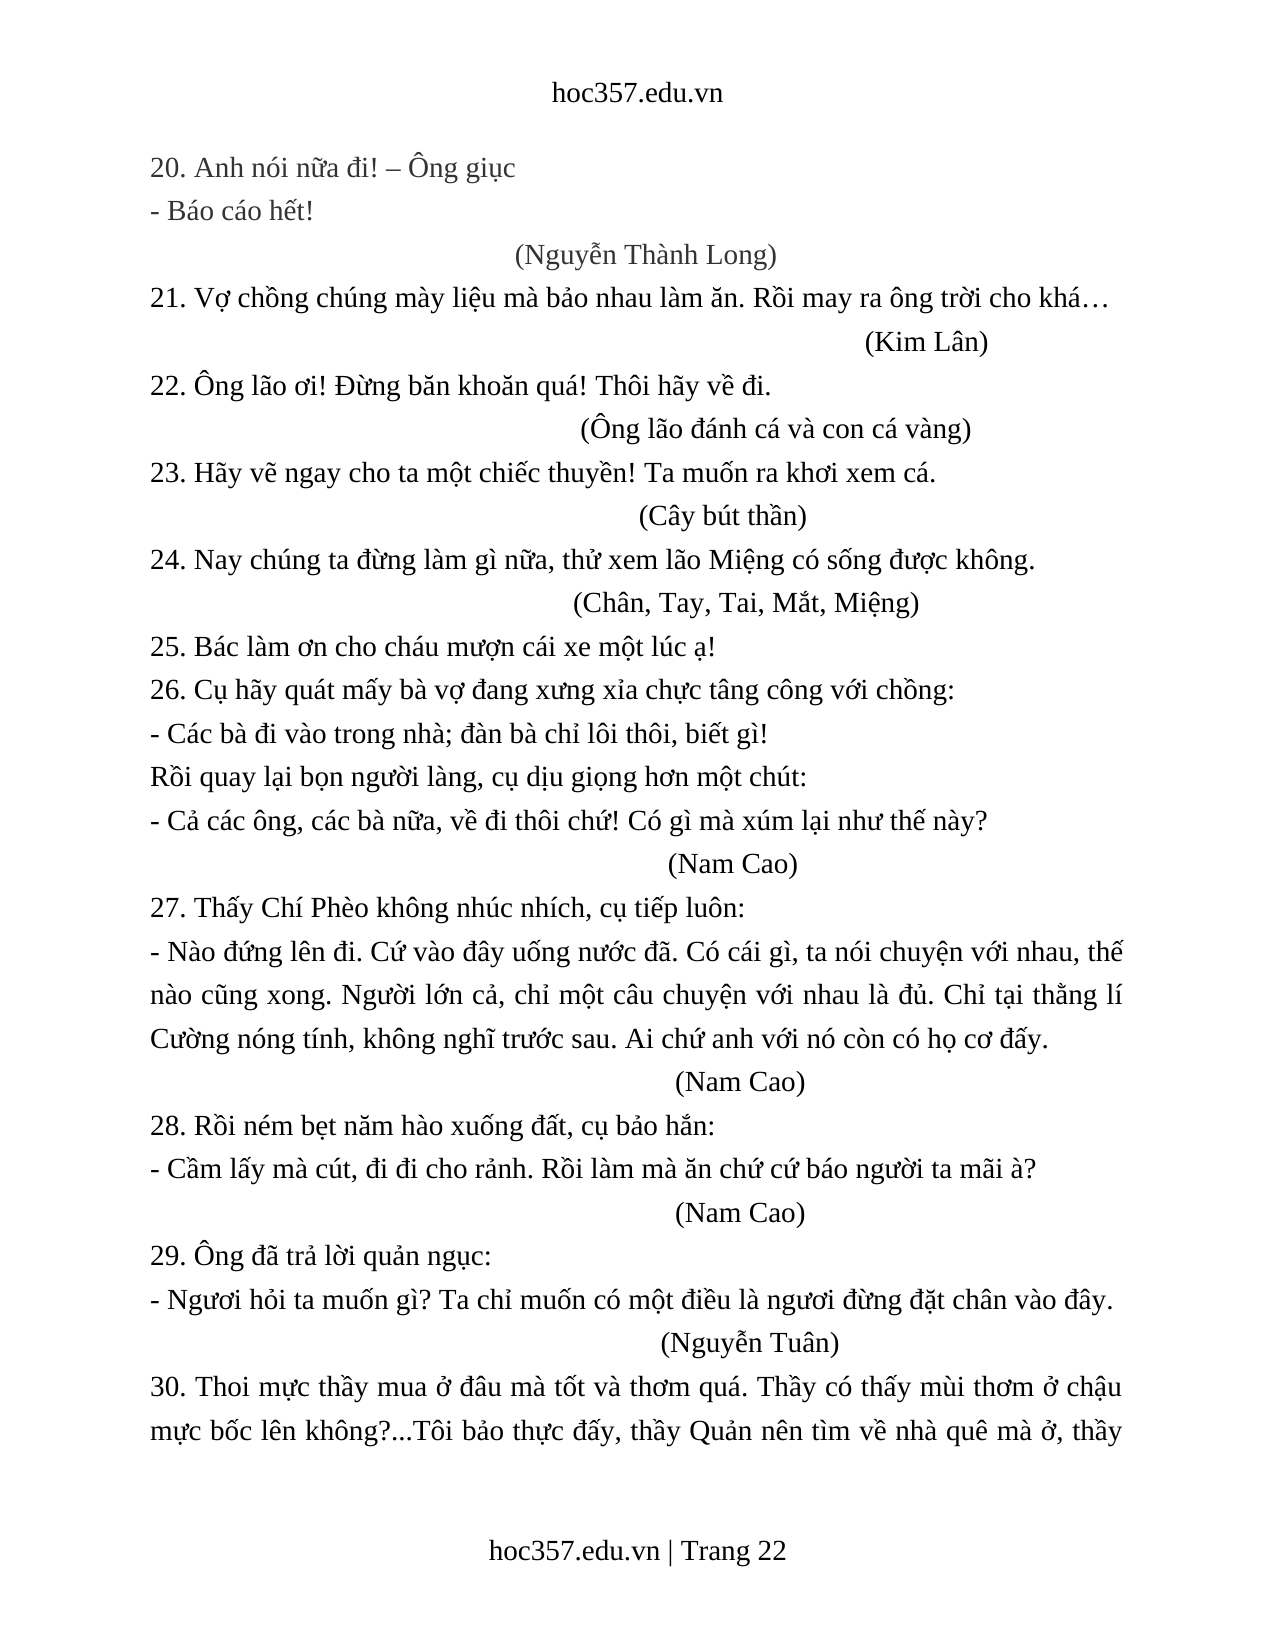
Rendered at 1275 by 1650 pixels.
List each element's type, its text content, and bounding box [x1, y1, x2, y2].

text - Các bà đi vào trong nhà; đàn bà chỉ lôi thôi, biết gì! [150, 716, 1125, 749]
text 27. Thấy Chí Phèo không nhúc nhích, cụ tiếp luôn: [150, 890, 1125, 924]
text 25. Bác làm ơn cho cháu mượn cái xe một lúc ạ! [150, 629, 1125, 662]
text Rồi quay lại bọn người làng, cụ dịu giọng hơn một chút: [150, 759, 1125, 793]
text 20. Anh nói nữa đi! – Ông giục [150, 150, 1125, 183]
text 29. Ông đã trả lời quản ngục: [150, 1238, 1125, 1272]
text - Cầm lấy mà cút, đi đi cho rảnh. Rồi làm mà ăn chứ cứ báo người ta mãi à? [150, 1151, 1125, 1185]
text (Nguyễn Thành Long) [150, 237, 1125, 271]
text 22. Ông lão ơi! Đừng băn khoăn quá! Thôi hãy về đi. [150, 368, 1125, 401]
text (Kim Lân) [150, 324, 1125, 358]
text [150, 1369, 1125, 1446]
text (Chân, Tay, Tai, Mắt, Miệng) [150, 585, 1125, 619]
text (Ông lão đánh cá và con cá vàng) [150, 411, 1125, 445]
text (Nam Cao) [150, 1064, 1125, 1098]
text 21. Vợ chồng chúng mày liệu mà bảo nhau làm ăn. Rồi may ra ông trời cho khá… [150, 281, 1125, 314]
text 26. Cụ hãy quát mấy bà vợ đang xưng xỉa chực tâng công với chồng: [150, 672, 1125, 706]
text - Nào đứng lên đi. Cứ vào đây uống nước đã. Có cái gì, ta nói chuyện với nhau, thế nào cũng xong. Người lớn cả, chỉ một câu chuyện với nhau là đủ. Chỉ tại thằng lí Cường nóng tính, không nghĩ trước sau. Ai chứ anh với nó còn có họ cơ đấy. [150, 934, 1125, 1054]
text 23. Hãy vẽ ngay cho ta một chiếc thuyền! Ta muốn ra khơi xem cá. [150, 455, 1125, 488]
text - Ngươi hỏi ta muốn gì? Ta chỉ muốn có một điều là ngươi đừng đặt chân vào đây. [150, 1282, 1125, 1316]
text (Cây bút thần) [150, 498, 1125, 532]
text 24. Nay chúng ta đừng làm gì nữa, thử xem lão Miệng có sống được không. [150, 542, 1125, 575]
text - Báo cáo hết! [150, 193, 1125, 227]
text 28. Rồi ném bẹt năm hào xuống đất, cụ bảo hắn: [150, 1108, 1125, 1141]
text (Nguyễn Tuân) [150, 1326, 1125, 1359]
text (Nam Cao) [150, 1195, 1125, 1228]
text - Cả các ông, các bà nữa, về đi thôi chứ! Có gì mà xúm lại như thế này? [150, 803, 1125, 837]
text (Nam Cao) [150, 847, 1125, 880]
